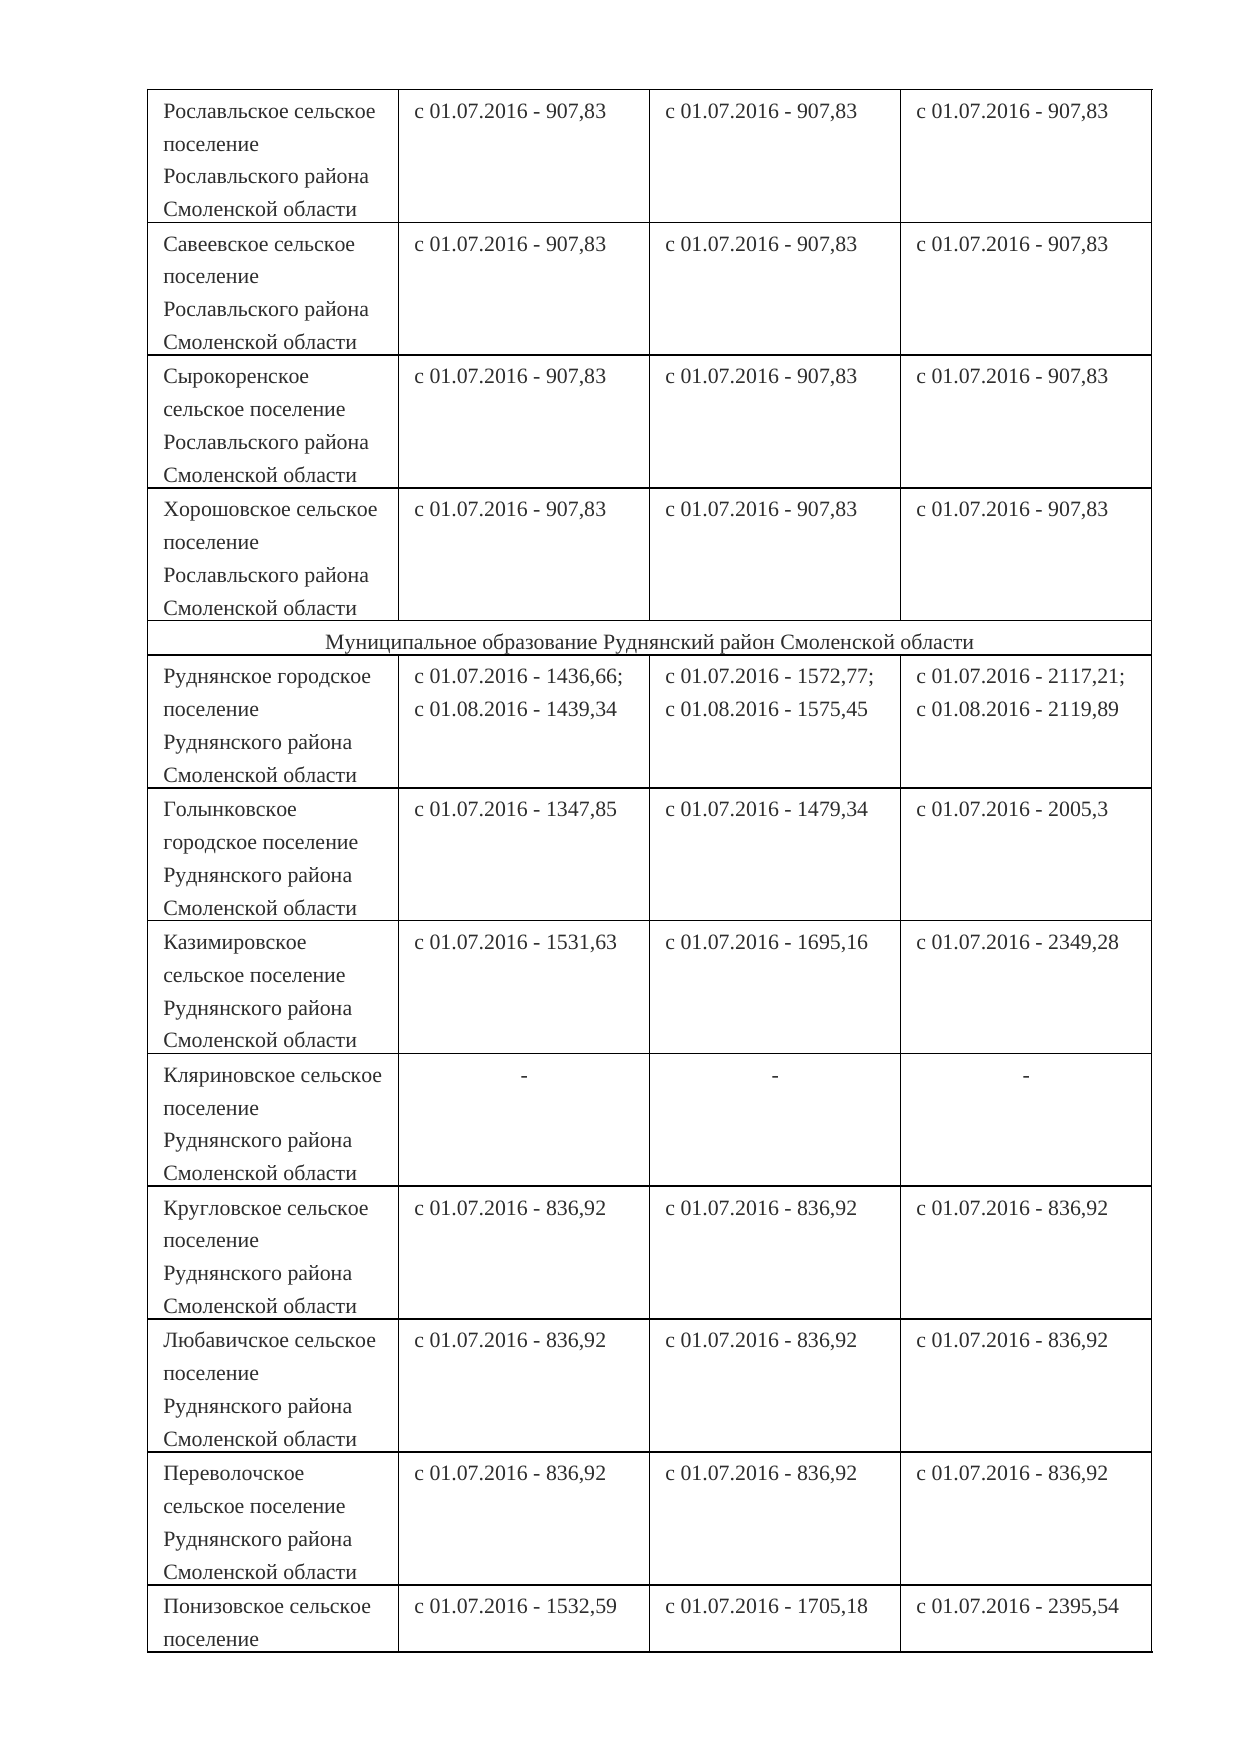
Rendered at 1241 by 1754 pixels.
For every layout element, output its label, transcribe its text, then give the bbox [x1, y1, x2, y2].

table_cell с 01.07.2016 - 836,92 [399, 1320, 649, 1451]
table_cell с 01.07.2016 - 907,83 [650, 223, 900, 354]
table_cell Рославльское сельское поселение Рославльского района Смоленской области [148, 90, 398, 221]
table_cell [901, 1586, 1151, 1651]
table_cell Казимировское сельское поселение Руднянского района Смоленской области [148, 921, 398, 1053]
table_cell с 01.07.2016 - 907,83 [650, 90, 900, 221]
table_cell с 01.07.2016 - 907,83 [650, 489, 900, 620]
table_cell - [399, 1054, 649, 1185]
table_cell Савеевское сельское поселение Рославльского района Смоленской области [148, 223, 398, 354]
table_cell с 01.07.2016 - 2349,28 [901, 921, 1151, 1053]
table_cell с 01.07.2016 - 836,92 [399, 1187, 649, 1318]
table_cell с 01.07.2016 - 836,92 [901, 1187, 1151, 1318]
table_cell с 01.07.2016 - 836,92 [901, 1320, 1151, 1451]
table_cell с 01.07.2016 - 1695,16 [650, 921, 900, 1053]
table_cell с 01.07.2016 - 1436,66; с 01.08.2016 - 1439,34 [399, 656, 649, 787]
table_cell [148, 1586, 398, 1651]
table_cell Сырокоренское сельское поселение Рославльского района Смоленской области [148, 356, 398, 487]
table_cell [650, 1586, 900, 1651]
table_cell с 01.07.2016 - 836,92 [901, 1453, 1151, 1584]
table_cell Руднянское городское поселение Руднянского района Смоленской области [148, 656, 398, 787]
table_cell с 01.07.2016 - 1347,85 [399, 789, 649, 920]
table_cell с 01.07.2016 - 2005,3 [901, 789, 1151, 920]
table_cell с 01.07.2016 - 2117,21; с 01.08.2016 - 2119,89 [901, 656, 1151, 787]
table_cell с 01.07.2016 - 907,83 [399, 223, 649, 354]
table_cell с 01.07.2016 - 907,83 [399, 489, 649, 620]
table_cell с 01.07.2016 - 907,83 [901, 223, 1151, 354]
table_cell с 01.07.2016 - 836,92 [399, 1453, 649, 1584]
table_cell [399, 1586, 649, 1651]
table_cell с 01.07.2016 - 907,83 [901, 90, 1151, 221]
table_cell Кругловское сельское поселение Руднянского района Смоленской области [148, 1187, 398, 1318]
table_cell Муниципальное образование Руднянский район Смоленской области [148, 621, 1151, 654]
table_cell с 01.07.2016 - 1479,34 [650, 789, 900, 920]
table_cell Голынковское городское поселение Руднянского района Смоленской области [148, 789, 398, 920]
table_cell с 01.07.2016 - 1531,63 [399, 921, 649, 1053]
table_cell с 01.07.2016 - 836,92 [650, 1187, 900, 1318]
table_cell с 01.07.2016 - 907,83 [399, 90, 649, 221]
table_cell с 01.07.2016 - 907,83 [650, 356, 900, 487]
table_cell Переволочское сельское поселение Руднянского района Смоленской области [148, 1453, 398, 1584]
table_cell с 01.07.2016 - 836,92 [650, 1453, 900, 1584]
table_cell с 01.07.2016 - 1572,77; с 01.08.2016 - 1575,45 [650, 656, 900, 787]
table_cell с 01.07.2016 - 907,83 [901, 489, 1151, 620]
table_cell Любавичское сельское поселение Руднянского района Смоленской области [148, 1320, 398, 1451]
table_cell - [901, 1054, 1151, 1185]
table_cell Хорошовское сельское поселение Рославльского района Смоленской области [148, 489, 398, 620]
table_cell с 01.07.2016 - 907,83 [399, 356, 649, 487]
table_cell Кляриновское сельское поселение Руднянского района Смоленской области [148, 1054, 398, 1185]
table_cell с 01.07.2016 - 836,92 [650, 1320, 900, 1451]
table_cell - [650, 1054, 900, 1185]
table_cell с 01.07.2016 - 907,83 [901, 356, 1151, 487]
